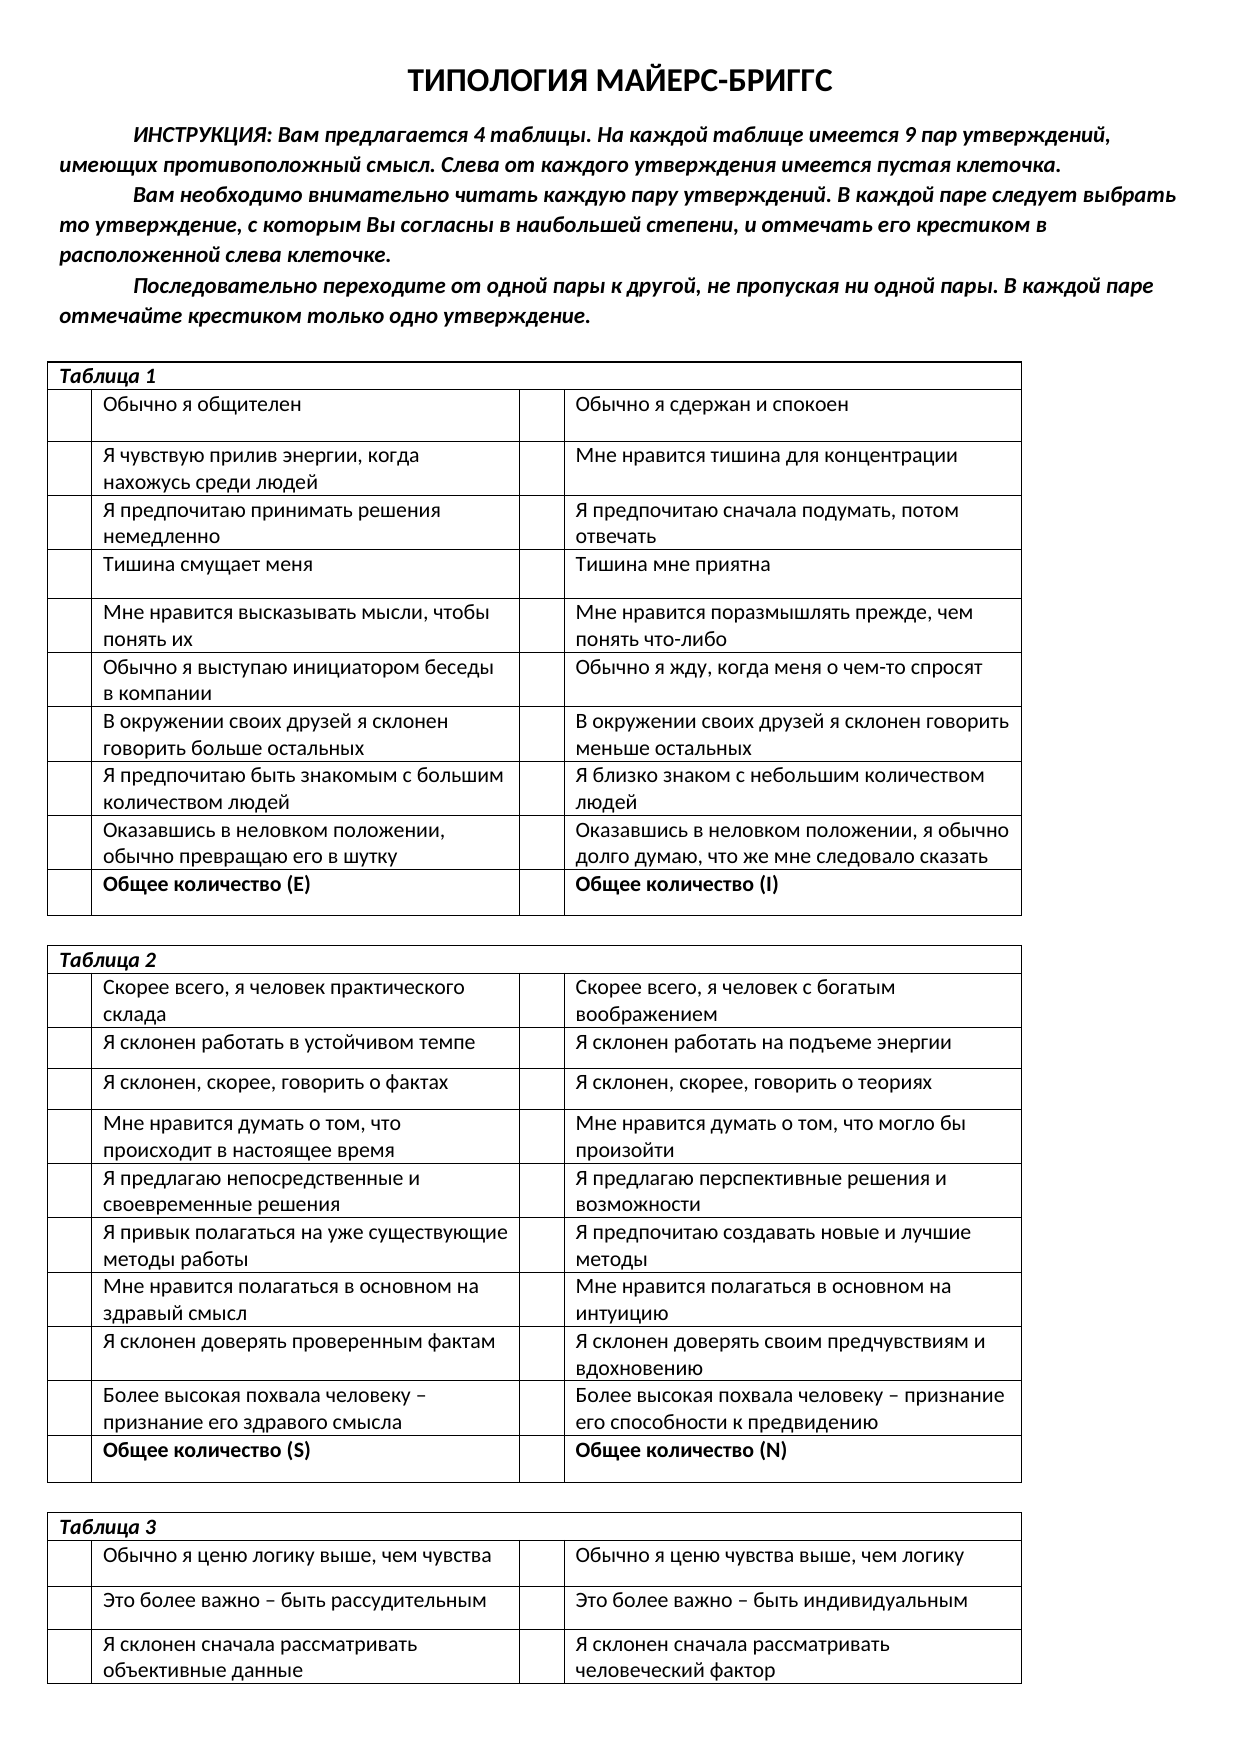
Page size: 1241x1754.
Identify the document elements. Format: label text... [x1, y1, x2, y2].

table_cell [520, 1069, 564, 1108]
table_cell [48, 496, 91, 549]
table_cell [520, 550, 564, 597]
table_cell Общее количество (S) [92, 1436, 519, 1482]
table_cell [520, 1273, 564, 1326]
table_cell Я предпочитаю принимать решения немедленно [92, 496, 519, 549]
table_cell [520, 1028, 564, 1067]
table_cell [520, 599, 564, 652]
table_cell Я привык полагаться на уже существующие методы работы [92, 1218, 519, 1272]
table_cell Общее количество (I) [565, 870, 1021, 915]
table_cell Я склонен, скорее, говорить о фактах [92, 1069, 519, 1108]
table_cell Мне нравится тишина для концентрации [565, 442, 1021, 495]
table_cell [520, 653, 564, 706]
table_cell Я предпочитаю сначала подумать, потом отвечать [565, 496, 1021, 549]
table_cell [48, 816, 91, 869]
table_cell [520, 816, 564, 869]
table_cell Я предпочитаю создавать новые и лучшие методы [565, 1218, 1021, 1272]
table_cell В окружении своих друзей я склонен говорить меньше остальных [565, 707, 1021, 761]
table_cell [48, 653, 91, 706]
text Вам необходимо внимательно читать каждую пару утверждений. В каждой паре следует выбрать то утверждение, с которым Вы согласны в наибольшей степени, и отмечать его крестиком в расположенной слева клеточке. [59, 180, 1181, 268]
table_cell Тишина мне приятна [565, 550, 1021, 597]
table_cell [48, 1630, 91, 1683]
table_cell Общее количество (N) [565, 1436, 1021, 1482]
table_cell [48, 1273, 91, 1326]
table_cell [520, 1218, 564, 1272]
table_cell [48, 1327, 91, 1380]
text ИНСТРУКЦИЯ: Вам предлагается 4 таблицы. На каждой таблице имеется 9 пар утверждений, имеющих противоположный смысл. Слева от каждого утверждения имеется пустая клеточка. [59, 120, 1181, 178]
table_cell [520, 1164, 564, 1217]
table_cell Мне нравится полагаться в основном на здравый смысл [92, 1273, 519, 1326]
table_cell Я склонен работать в устойчивом темпе [92, 1028, 519, 1067]
table_cell [520, 1110, 564, 1163]
table_cell [48, 1436, 91, 1482]
table_cell Я склонен, скорее, говорить о теориях [565, 1069, 1021, 1108]
table_cell [520, 1541, 564, 1586]
text ТИПОЛОГИЯ МАЙЕРС-БРИГГС [59, 59, 1181, 100]
table_cell Общее количество (Е) [92, 870, 519, 915]
table_cell [48, 1381, 91, 1435]
table_cell Я чувствую прилив энергии, когда нахожусь среди людей [92, 442, 519, 495]
table_cell Я предлагаю перспективные решения и возможности [565, 1164, 1021, 1217]
table_cell Более высокая похвала человеку – признание его способности к предвидению [565, 1381, 1021, 1435]
table_cell [48, 442, 91, 495]
table_cell Скорее всего, я человек с богатым воображением [565, 974, 1021, 1027]
table_cell [520, 870, 564, 915]
table_header Таблица 2 [48, 946, 1021, 972]
table_cell Обычно я жду, когда меня о чем-то спросят [565, 653, 1021, 706]
table_cell [48, 1164, 91, 1217]
table_cell Это более важно – быть рассудительным [92, 1587, 519, 1629]
table_cell Обычно я сдержан и спокоен [565, 390, 1021, 441]
table_cell Мне нравится высказывать мысли, чтобы понять их [92, 599, 519, 652]
table_cell Это более важно – быть индивидуальным [565, 1587, 1021, 1629]
table_cell [48, 762, 91, 815]
table_cell [48, 1218, 91, 1272]
table_cell [520, 1587, 564, 1629]
table_cell [48, 390, 91, 441]
table_cell [48, 707, 91, 761]
table_cell Мне нравится думать о том, что могло бы произойти [565, 1110, 1021, 1163]
table_cell [520, 762, 564, 815]
table_cell [520, 1436, 564, 1482]
table_cell Оказавшись в неловком положении, я обычно долго думаю, что же мне следовало сказать [565, 816, 1021, 869]
table_cell [520, 1327, 564, 1380]
table_cell [48, 974, 91, 1027]
table_cell В окружении своих друзей я склонен говорить больше остальных [92, 707, 519, 761]
table_cell Я склонен сначала рассматривать объективные данные [92, 1630, 519, 1683]
table_header Таблица 3 [48, 1513, 1021, 1540]
table_cell Я склонен сначала рассматривать человеческий фактор [565, 1630, 1021, 1683]
text Последовательно переходите от одной пары к другой, не пропуская ни одной пары. В каждой паре отмечайте крестиком только одно утверждение. [59, 271, 1181, 329]
table_cell [48, 1028, 91, 1067]
table_cell Оказавшись в неловком положении, обычно превращаю его в шутку [92, 816, 519, 869]
table_cell [520, 1381, 564, 1435]
table_cell Тишина смущает меня [92, 550, 519, 597]
table_cell [520, 496, 564, 549]
table_cell Я склонен доверять проверенным фактам [92, 1327, 519, 1380]
table_cell Мне нравится поразмышлять прежде, чем понять что-либо [565, 599, 1021, 652]
table_cell [520, 707, 564, 761]
table_cell Я склонен доверять своим предчувствиям и вдохновению [565, 1327, 1021, 1380]
table_cell [520, 442, 564, 495]
table_cell Более высокая похвала человеку – признание его здравого смысла [92, 1381, 519, 1435]
table_cell Мне нравится полагаться в основном на интуицию [565, 1273, 1021, 1326]
table_cell [520, 974, 564, 1027]
table_header Таблица 1 [48, 363, 1021, 389]
table_cell Обычно я ценю чувства выше, чем логику [565, 1541, 1021, 1586]
table_cell Обычно я общителен [92, 390, 519, 441]
table_cell Я близко знаком с небольшим количеством людей [565, 762, 1021, 815]
table_cell [48, 870, 91, 915]
table_cell [48, 1110, 91, 1163]
table_cell Я предлагаю непосредственные и своевременные решения [92, 1164, 519, 1217]
table_cell [520, 390, 564, 441]
table_cell [48, 550, 91, 597]
table_cell [48, 1587, 91, 1629]
table_cell Я предпочитаю быть знакомым с большим количеством людей [92, 762, 519, 815]
table_cell [48, 1069, 91, 1108]
table_cell Скорее всего, я человек практического склада [92, 974, 519, 1027]
table_cell Мне нравится думать о том, что происходит в настоящее время [92, 1110, 519, 1163]
table_cell Обычно я ценю логику выше, чем чувства [92, 1541, 519, 1586]
table_cell Я склонен работать на подъеме энергии [565, 1028, 1021, 1067]
table_cell [520, 1630, 564, 1683]
table_cell [48, 599, 91, 652]
table_cell [48, 1541, 91, 1586]
table_cell Обычно я выступаю инициатором беседы в компании [92, 653, 519, 706]
